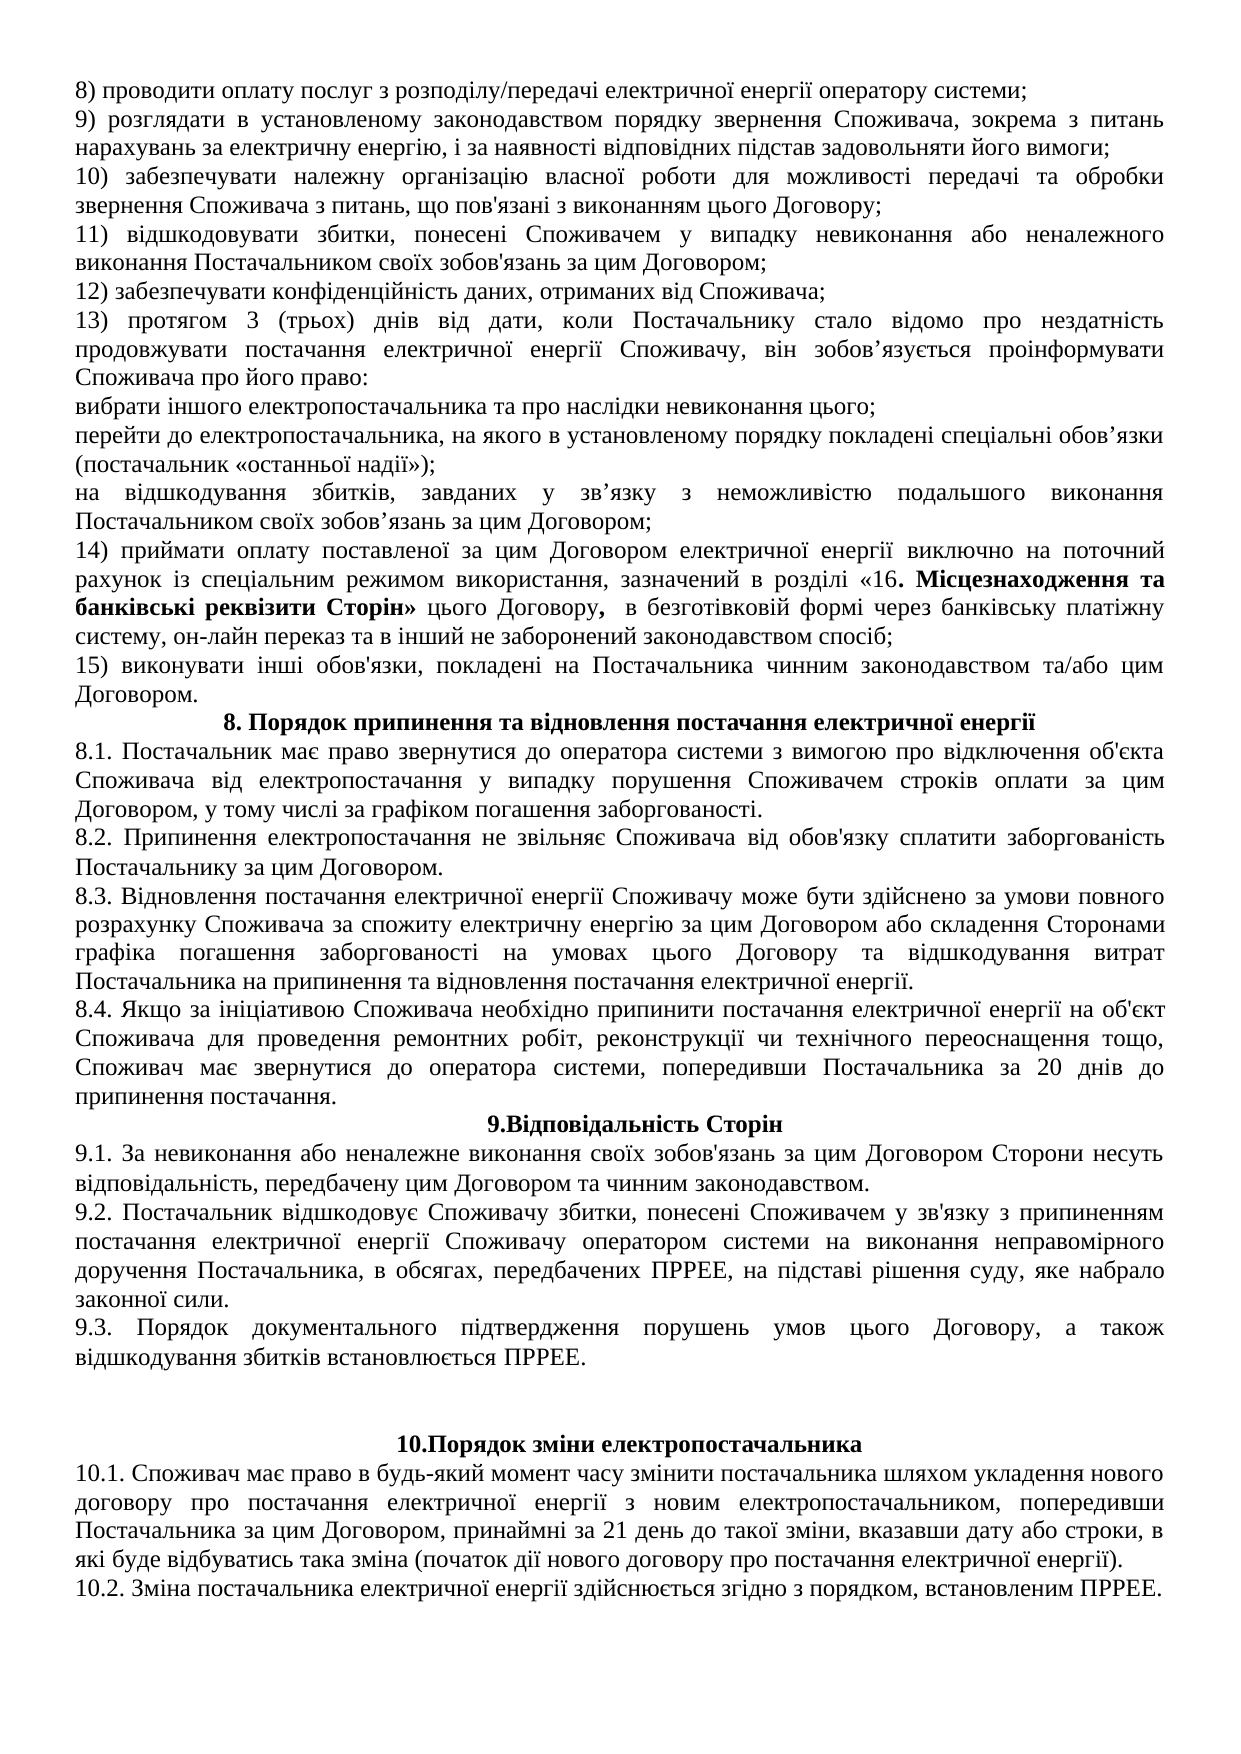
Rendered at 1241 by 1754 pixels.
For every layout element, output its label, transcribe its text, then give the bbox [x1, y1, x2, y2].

text вибрати іншого електропостачальника та про наслідки невиконання цього; [75, 391, 1165, 420]
text 12) забезпечувати конфіденційність даних, отриманих від Споживача; [75, 276, 1165, 305]
text на відшкодування збитків, завданих у зв’язку з неможливістю подальшого виконання Постачальником своїх зобов’язань за цим Договором; [75, 477, 1165, 535]
text 8.1. Постачальник має право звернутися до оператора системи з вимогою про відключення об'єкта Споживача від електропостачання у випадку порушення Споживачем строків оплати за цим Договором, у тому числі за графіком погашення заборгованості. [75, 736, 1165, 822]
text 10.1. Споживач має право в будь-який момент часу змінити постачальника шляхом укладення нового договору про постачання електричної енергії з новим електропостачальником, попередивши Постачальника за цим Договором, принаймні за 21 день до такої зміни, вказавши дату або строки, в які буде відбуватись така зміна (початок дії нового договору про постачання електричної енергії). [75, 1458, 1165, 1573]
text 10.2. Зміна постачальника електричної енергії здійснюється згідно з порядком, встановленим ПРРЕЕ. [75, 1573, 1165, 1602]
text 15) виконувати інші обов'язки, покладені на Постачальника чинним законодавством та/або цим Договором. [75, 650, 1165, 707]
text 14) приймати оплату поставленої за цим Договором електричної енергії виключно на поточний рахунок із спеціальним режимом використання, зазначений в розділі «16. Місцезнаходження та банківські реквізити Сторін» цього Договору, в безготівковій формі через банківську платіжну систему, он-лайн переказ та в інший не заборонений законодавством спосіб; [75, 535, 1165, 650]
text 9) розглядати в установленому законодавством порядку звернення Споживача, зокрема з питань нарахувань за електричну енергію, і за наявності відповідних підстав задовольняти його вимоги; [75, 104, 1165, 161]
text 8) проводити оплату послуг з розподілу/передачі електричної енергії оператору системи; [75, 75, 1165, 104]
text 9.Відповідальність Сторін [104, 1109, 1165, 1138]
text 9.3. Порядок документального підтвердження порушень умов цього Договору, а також відшкодування збитків встановлюється ПРРЕЕ. [75, 1312, 1165, 1371]
text 8.4. Якщо за ініціативою Споживача необхідно припинити постачання електричної енергії на об'єкт Споживача для проведення ремонтних робіт, реконструкції чи технічного переоснащення тощо, Споживач має звернутися до оператора системи, попередивши Постачальника за 20 днів до припинення постачання. [75, 994, 1165, 1109]
text 9.1. За невиконання або неналежне виконання своїх зобов'язань за цим Договором Сторони несуть відповідальність, передбачену цим Договором та чинним законодавством. [75, 1138, 1165, 1197]
text 9.2. Постачальник відшкодовує Споживачу збитки, понесені Споживачем у зв'язку з припиненням постачання електричної енергії Споживачу оператором системи на виконання неправомірного доручення Постачальника, в обсягах, передбачених ПРРЕЕ, на підставі рішення суду, яке набрало законної сили. [75, 1197, 1165, 1312]
text 8.3. Відновлення постачання електричної енергії Споживачу може бути здійснено за умови повного розрахунку Споживача за спожиту електричну енергію за цим Договором або складення Сторонами графіка погашення заборгованості на умовах цього Договору та відшкодування витрат Постачальника на припинення та відновлення постачання електричної енергії. [75, 882, 1165, 994]
text перейти до електропостачальника, на якого в установленому порядку покладені спеціальні обов’язки (постачальник «останньої надії»); [75, 420, 1165, 477]
text 13) протягом 3 (трьох) днів від дати, коли Постачальнику стало відомо про нездатність продовжувати постачання електричної енергії Споживачу, він зобов’язується проінформувати Споживача про його право: [75, 305, 1165, 391]
text 10) забезпечувати належну організацію власної роботи для можливості передачі та обробки звернення Споживача з питань, що пов'язані з виконанням цього Договору; [75, 161, 1165, 219]
text 8. Порядок припинення та відновлення постачання електричної енергії [93, 707, 1165, 736]
text 11) відшкодовувати збитки, понесені Споживачем у випадку невиконання або неналежного виконання Постачальником своїх зобов'язань за цим Договором; [75, 219, 1165, 276]
text 8.2. Припинення електропостачання не звільняє Споживача від обов'язку сплатити заборгованість Постачальнику за цим Договором. [75, 822, 1165, 881]
text 10.Порядок зміни електропостачальника [93, 1429, 1165, 1458]
